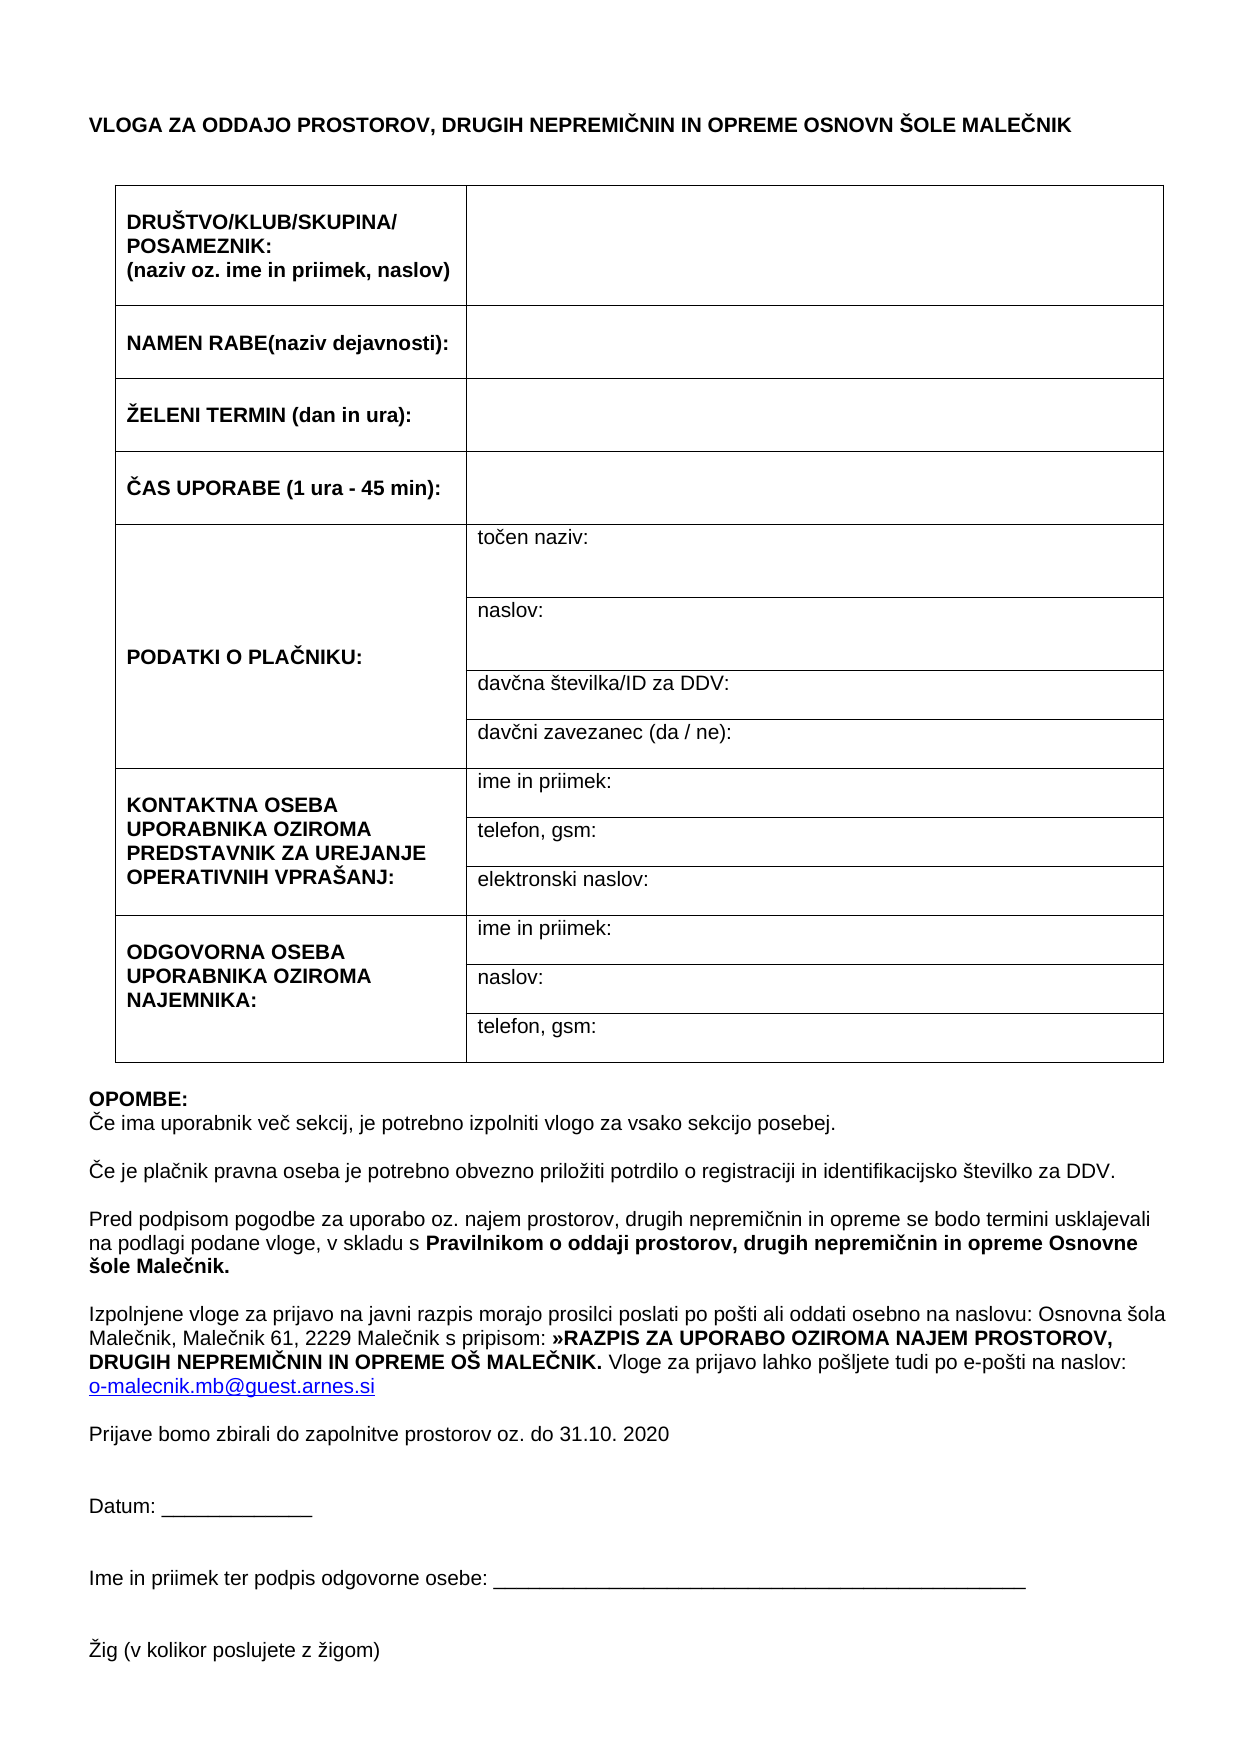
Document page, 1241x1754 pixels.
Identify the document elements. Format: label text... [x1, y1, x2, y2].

table_cell [467, 452, 1163, 524]
table_cell ime in priimek: [467, 769, 1163, 817]
text Če ima uporabnik več sekcij, je potrebno izpolniti vlogo za vsako sekcijo posebej. [89, 1111, 1167, 1134]
table_cell ŽELENI TERMIN (dan in ura): [116, 379, 466, 451]
text Prijave bomo zbirali do zapolnitve prostorov oz. do 31.10. 2020 [89, 1422, 1167, 1446]
table_cell točen naziv: [467, 525, 1163, 597]
table_cell naslov: [467, 965, 1163, 1013]
text Izpolnjene vloge za prijavo na javni razpis morajo prosilci poslati po pošti ali oddati osebno na naslovu: Osnovna šola Malečnik, Malečnik 61, 2229 Malečnik s pripisom: »RAZPIS ZA UPORABO OZIROMA NAJEM PROSTOROV, DRUGIH NEPREMIČNIN IN OPREME OŠ MALEČNIK. Vloge za prijavo lahko pošljete tudi po e-pošti na naslov: [89, 1302, 1167, 1374]
table_cell telefon, gsm: [467, 1014, 1163, 1062]
text Ime in priimek ter podpis odgovorne osebe: ______________________________________________ [89, 1566, 1167, 1590]
table_cell ODGOVORNA OSEBA UPORABNIKA OZIROMA NAJEMNIKA: [116, 916, 466, 1062]
table_cell telefon, gsm: [467, 818, 1163, 866]
table_header DRUŠTVO/KLUB/SKUPINA/ POSAMEZNIK: (naziv oz. ime in priimek, naslov) [116, 186, 466, 305]
table_cell [467, 306, 1163, 378]
text Datum: _____________ [89, 1494, 1167, 1518]
table_cell naslov: [467, 598, 1163, 670]
table_cell elektronski naslov: [467, 867, 1163, 915]
table_cell ČAS UPORABE (1 ura - 45 min): [116, 452, 466, 524]
text Žig (v kolikor poslujete z žigom) [89, 1638, 1167, 1662]
text VLOGA ZA ODDAJO PROSTOROV, DRUGIH NEPREMIČNIN IN OPREME OSNOVN ŠOLE MALEČNIK [89, 113, 1167, 137]
text Če je plačnik pravna oseba je potrebno obvezno priložiti potrdilo o registraciji in identifikacijsko številko za DDV. [89, 1158, 1167, 1182]
table_cell davčna številka/ID za DDV: [467, 671, 1163, 719]
text o-malecnik.mb@guest.arnes.si [89, 1374, 1167, 1398]
table_cell NAMEN RABE(naziv dejavnosti): [116, 306, 466, 378]
text Pred podpisom pogodbe za uporabo oz. najem prostorov, drugih nepremičnin in opreme se bodo termini usklajevali na podlagi podane vloge, v skladu s Pravilnikom o oddaji prostorov, drugih nepremičnin in opreme Osnovne šole Malečnik. [89, 1206, 1167, 1278]
table_header [467, 186, 1163, 305]
text OPOMBE: [89, 1087, 1167, 1111]
table_cell KONTAKTNA OSEBA UPORABNIKA OZIROMA PREDSTAVNIK ZA UREJANJE OPERATIVNIH VPRAŠANJ: [116, 769, 466, 915]
table_cell ime in priimek: [467, 916, 1163, 964]
table_cell PODATKI O PLAČNIKU: [116, 525, 466, 768]
table_cell [467, 379, 1163, 451]
table_cell davčni zavezanec (da / ne): [467, 720, 1163, 768]
